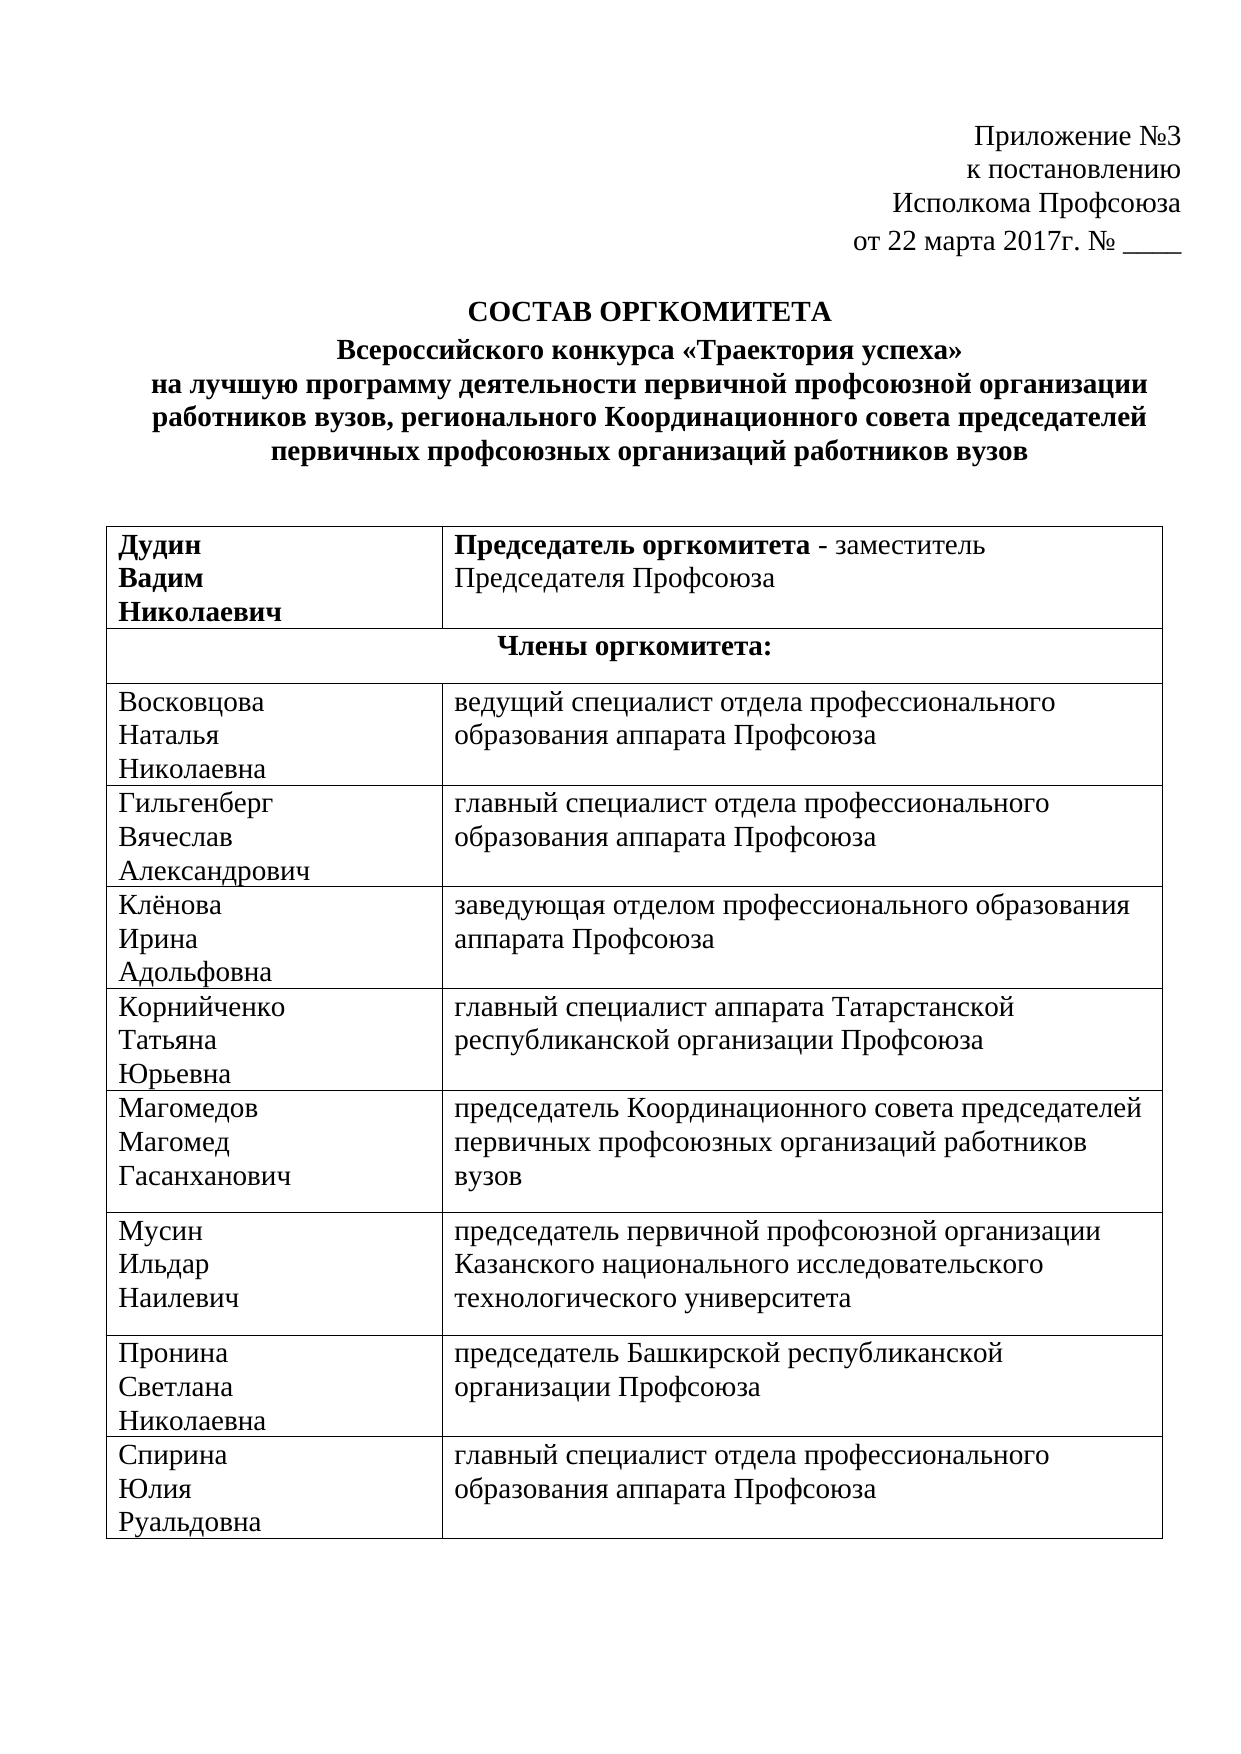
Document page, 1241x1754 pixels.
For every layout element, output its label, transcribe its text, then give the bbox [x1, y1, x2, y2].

table_cell председатель первичной профсоюзной организации Казанского национального исследовательского технологического университета [443, 1213, 1162, 1334]
table_cell Спирина Юлия Руальдовна [107, 1437, 442, 1538]
table_cell председатель Башкирской республиканской организации Профсоюза [443, 1336, 1162, 1436]
table_cell Корнийченко Татьяна Юрьевна [107, 989, 442, 1089]
table_cell председатель Координационного совета председателей первичных профсоюзных организаций работников вузов [443, 1091, 1162, 1212]
table_cell Члены оргкомитета: [107, 629, 1162, 683]
text СОСТАВ ОРГКОМИТЕТА [118, 294, 1181, 327]
table_cell заведующая отделом профессионального образования аппарата Профсоюза [443, 887, 1162, 988]
text к постановлению [118, 152, 1181, 185]
text от 22 марта 2017г. № ____ [118, 223, 1181, 256]
table_cell Восковцова Наталья Николаевна [107, 684, 442, 784]
table_cell главный специалист отдела профессионального образования аппарата Профсоюза [443, 786, 1162, 886]
table_cell Клёнова Ирина Адольфовна [107, 887, 442, 988]
table_header Дудин Вадим Николаевич [107, 527, 442, 627]
table_cell главный специалист отдела профессионального образования аппарата Профсоюза [443, 1437, 1162, 1538]
text Исполкома Профсоюза [118, 185, 1181, 219]
text Приложение №3 [118, 118, 1181, 152]
table_header Председатель оргкомитета - заместитель Председателя Профсоюза [443, 527, 1162, 627]
text Всероссийского конкурса «Траектория успеха» [118, 332, 1181, 366]
table_cell Гильгенберг Вячеслав Александрович [107, 786, 442, 886]
table_cell главный специалист аппарата Татарстанской республиканской организации Профсоюза [443, 989, 1162, 1089]
table_cell Магомедов Магомед Гасанханович [107, 1091, 442, 1212]
text на лучшую программу деятельности первичной профсоюзной организации работников вузов, регионального Координационного совета председателей первичных профсоюзных организаций работников вузов [118, 366, 1181, 466]
table_cell Пронина Светлана Николаевна [107, 1336, 442, 1436]
table_cell ведущий специалист отдела профессионального образования аппарата Профсоюза [443, 684, 1162, 784]
table_cell Мусин Ильдар Наилевич [107, 1213, 442, 1334]
